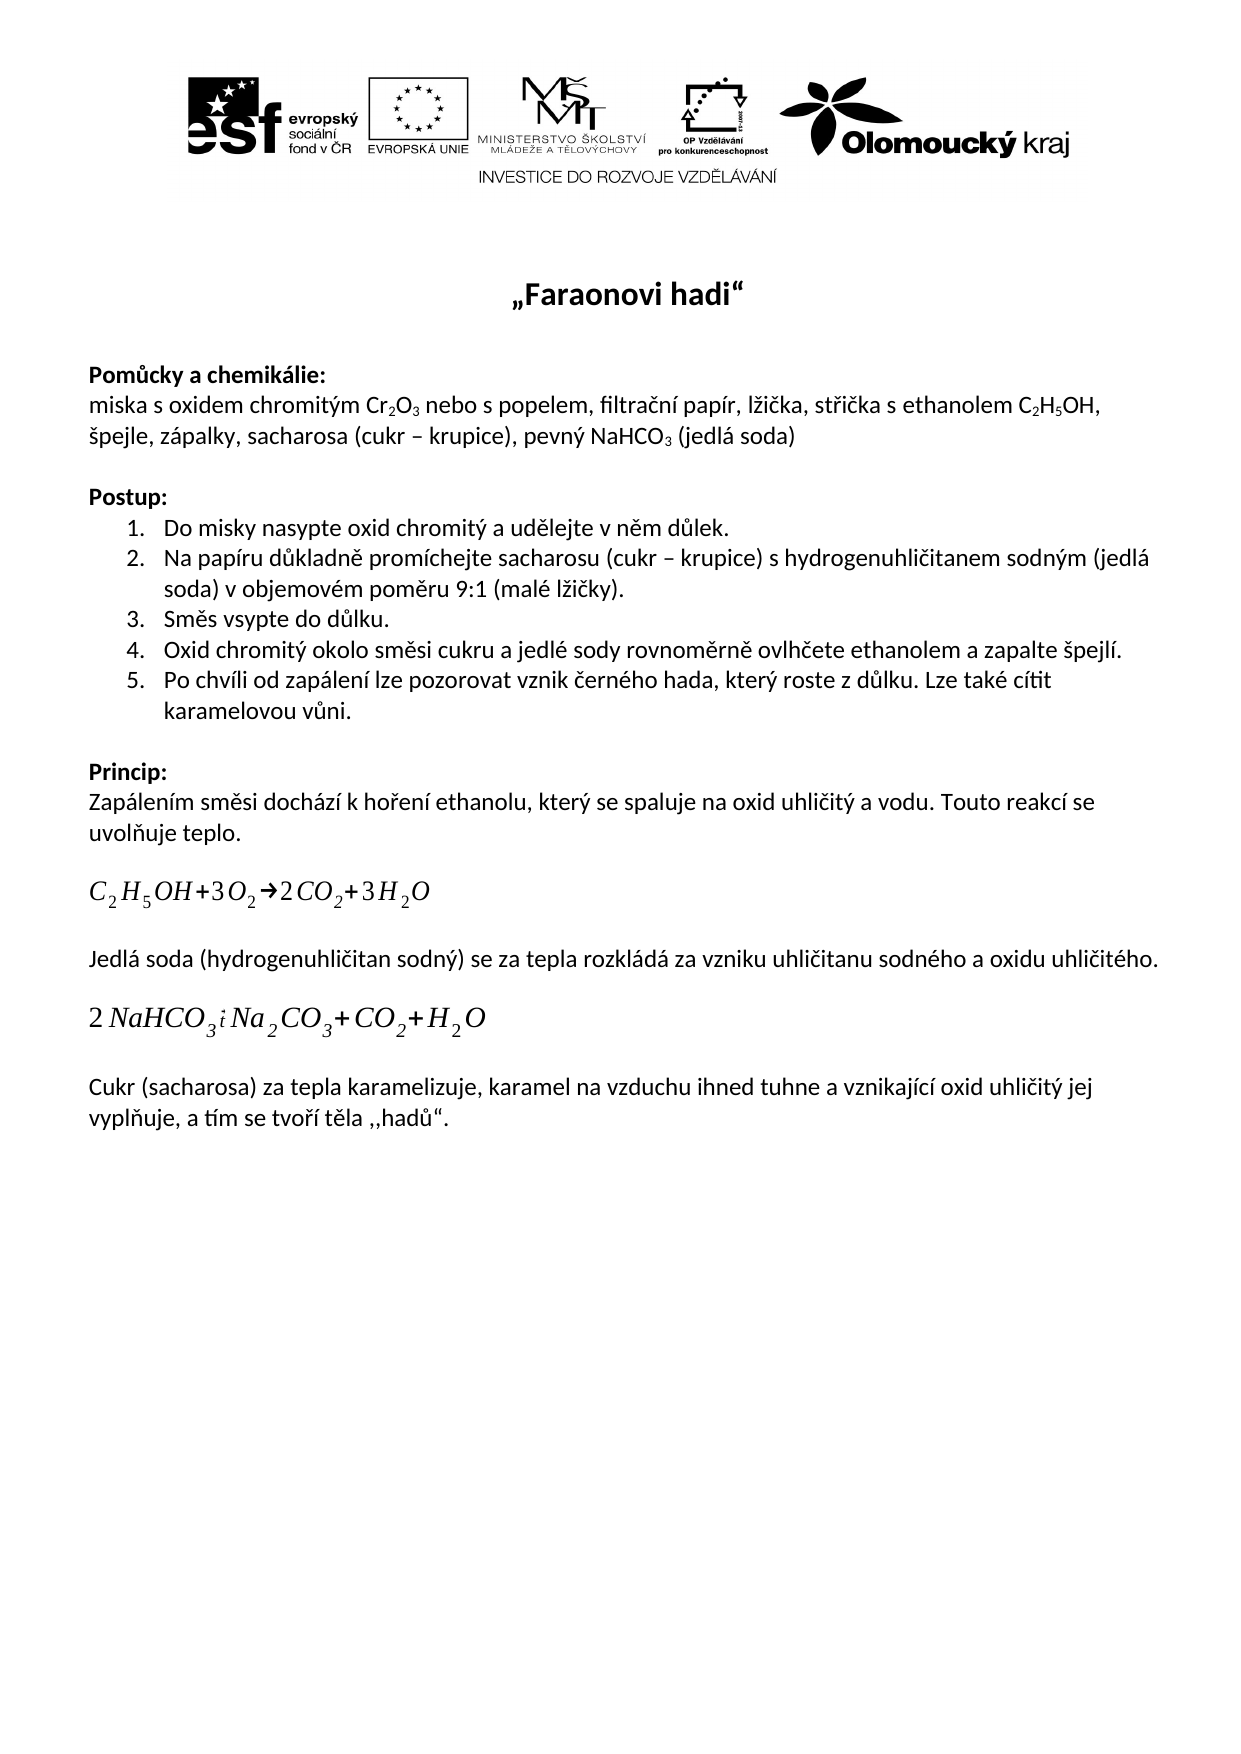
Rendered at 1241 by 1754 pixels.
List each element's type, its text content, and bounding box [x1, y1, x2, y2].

text Jedlá soda (hydrogenuhličitan sodný) se za tepla rozkládá za vzniku uhličitanu sodného a oxidu uhličitého. [89, 913, 1167, 1002]
text Pomůcky a chemikálie: miska s oxidem chromitým Cr2O3 nebo s popelem, filtrační papír, lžička, střička s ethanolem C2H5OH, špejle, zápalky, sacharosa (cukr – krupice), pevný NaHCO3 (jedlá soda) [89, 359, 1167, 451]
text Postup: [89, 481, 1167, 512]
list Na papíru důkladně promíchejte sacharosu (cukr – krupice) s hydrogenuhličitanem sodným (jedlá soda) v objemovém poměru 9:1 (malé lžičky). [126, 542, 1167, 603]
text „Faraonovi hadi“ [89, 272, 1167, 313]
text Zapálením směsi dochází k hoření ethanolu, který se spaluje na oxid uhličitý a vodu. Touto reakcí se uvolňuje teplo. [89, 786, 1167, 875]
list Po chvíli od zapálení lze pozorovat vznik černého hada, který roste z důlku. Lze také cítit karamelovou vůni. [126, 664, 1167, 725]
list Oxid chromitý okolo směsi cukru a jedlé sody rovnoměrně ovlhčete ethanolem a zapalte špejlí. [126, 634, 1167, 664]
list Do misky nasypte oxid chromitý a udělejte v něm důlek. [126, 512, 1167, 542]
picture [167, 59, 1089, 202]
text Princip: [89, 756, 1167, 786]
list Směs vsypte do důlku. [126, 603, 1167, 634]
text Cukr (sacharosa) za tepla karamelizuje, karamel na vzduchu ihned tuhne a vznikající oxid uhličitý jej vyplňuje, a tím se tvoří těla ,,hadů“. [89, 1041, 1167, 1133]
